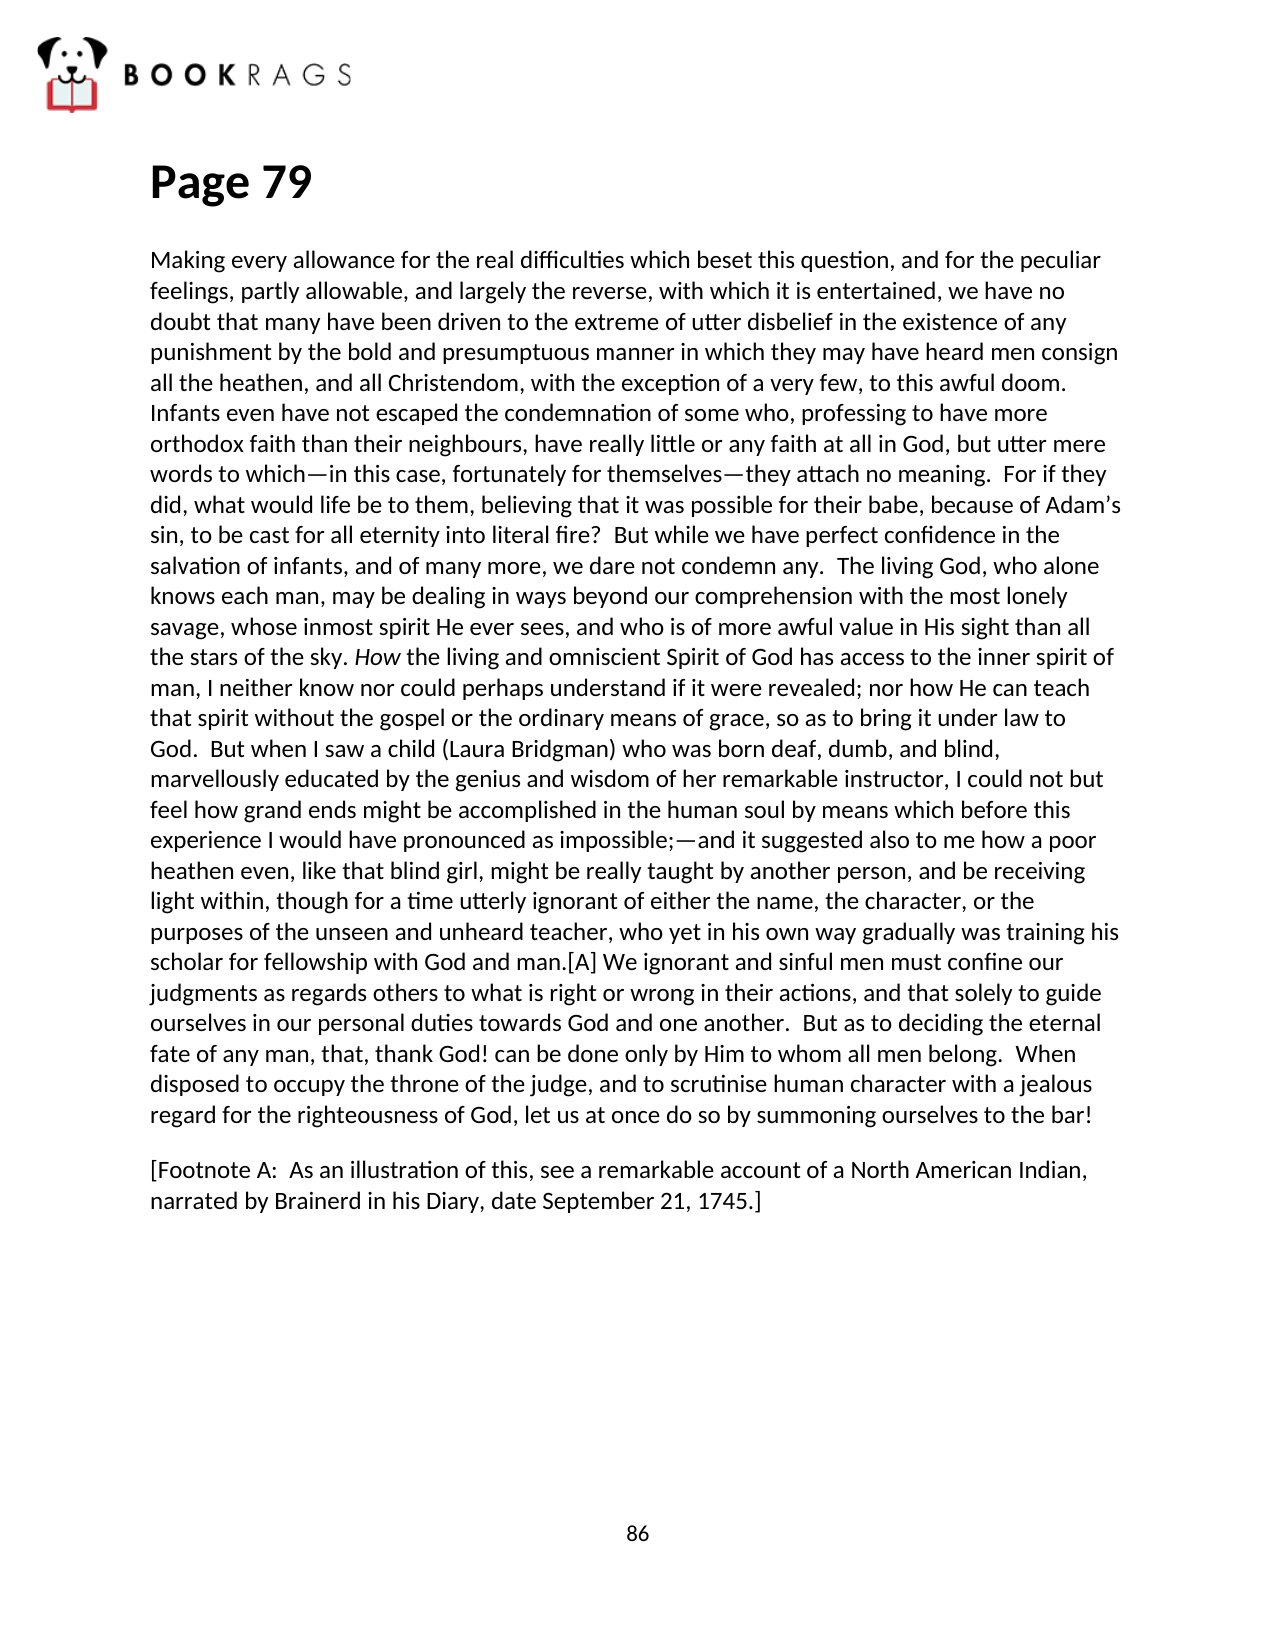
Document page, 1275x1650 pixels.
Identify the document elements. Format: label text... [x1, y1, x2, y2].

text [Footnote A: As an illustration of this, see a remarkable account of a North American Indian, narrated by Brainerd in his Diary, date September 21, 1745.] [150, 1155, 1125, 1216]
text Making every allowance for the real difficulties which beset this question, and for the peculiar feelings, partly allowable, and largely the reverse, with which it is entertained, we have no doubt that many have been driven to the extreme of utter disbelief in the existence of any punishment by the bold and presumptuous manner in which they may have heard men consign all the heathen, and all Christendom, with the exception of a very few, to this awful doom. Infants even have not escaped the condemnation of some who, professing to have more orthodox faith than their neighbours, have really little or any faith at all in God, but utter mere words to which—­in this case, fortunately for themselves—­they attach no meaning. For if they did, what would life be to them, believing that it was possible for their babe, because of Adam’s sin, to be cast for all eternity into literal fire? But while we have perfect confidence in the salvation of infants, and of many more, we dare not condemn any. The living God, who alone knows each man, may be dealing in ways beyond our comprehension with the most lonely savage, whose inmost spirit He ever sees, and who is of more awful value in His sight than all the stars of the sky. How the living and omniscient Spirit of God has access to the inner spirit of man, I neither know nor could perhaps understand if it were revealed; nor how He can teach that spirit without the gospel or the ordinary means of grace, so as to bring it under law to God. But when I saw a child (Laura Bridgman) who was born deaf, dumb, and blind, marvellously educated by the genius and wisdom of her remarkable instructor, I could not but feel how grand ends might be accomplished in the human soul by means which before this experience I would have pronounced as impossible;—­and it suggested also to me how a poor heathen even, like that blind girl, might be really taught by another person, and be receiving light within, though for a time utterly ignorant of either the name, the character, or the purposes of the unseen and unheard teacher, who yet in his own way gradually was training his scholar for fellowship with God and man.[A] We ignorant and sinful men must confine our judgments as regards others to what is right or wrong in their actions, and that solely to guide ourselves in our personal duties towards God and one another. But as to deciding the eternal fate of any man, that, thank God! can be done only by Him to whom all men belong. When disposed to occupy the throne of the judge, and to scrutinise human character with a jealous regard for the righteousness of God, let us at once do so by summoning ourselves to the bar! [150, 244, 1125, 1130]
picture [37, 37, 351, 113]
text Page 79 [150, 150, 1125, 211]
